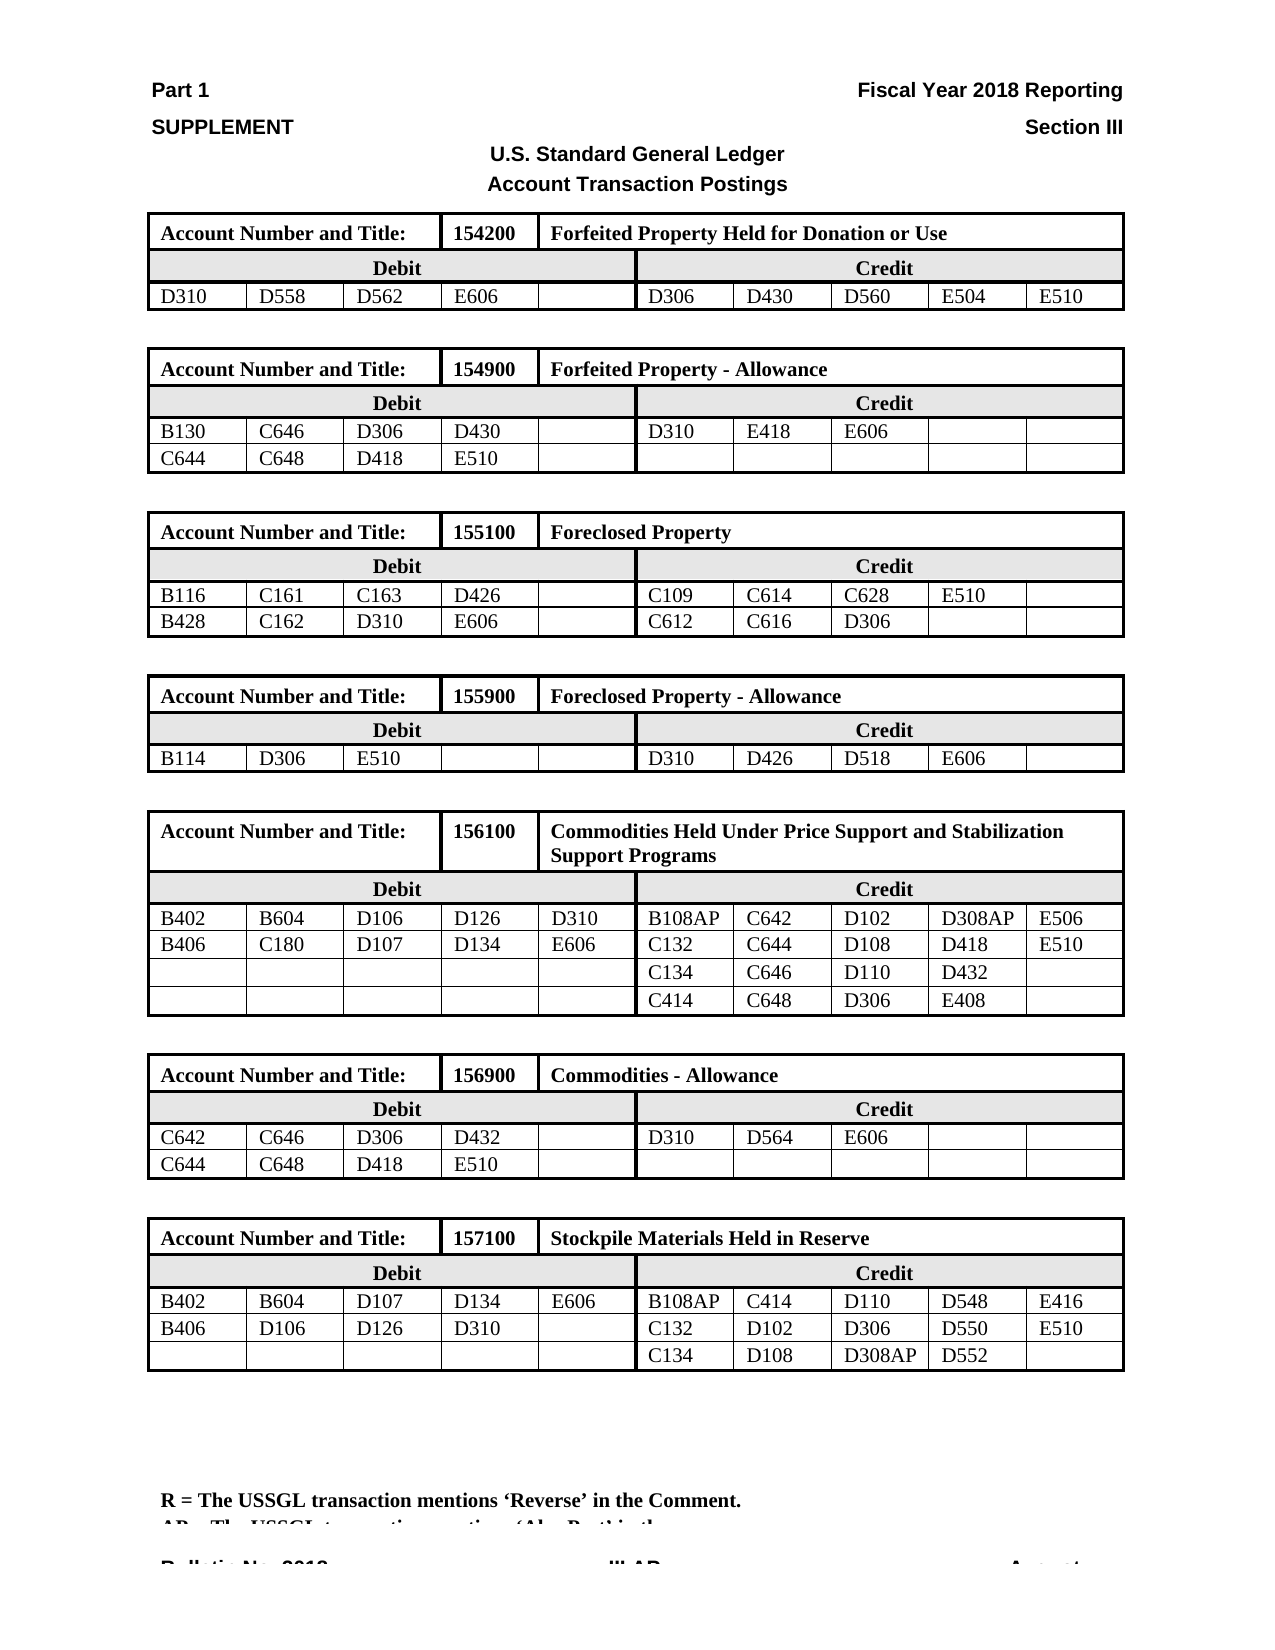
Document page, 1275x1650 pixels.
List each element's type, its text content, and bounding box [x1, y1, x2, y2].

table_cell Debit [150, 251, 634, 280]
table_cell E510 [442, 444, 538, 471]
table_cell [1027, 444, 1122, 471]
table_cell E510 [344, 746, 441, 770]
table_header Foreclosed Property [540, 514, 1122, 547]
table_header 156900 [443, 1056, 537, 1090]
table_header 154200 [443, 215, 537, 248]
table_cell C161 [247, 583, 343, 606]
table_cell D108 [734, 1342, 831, 1369]
table_cell B116 [150, 583, 246, 606]
table_cell [832, 444, 928, 471]
table_cell E408 [929, 987, 1026, 1014]
table_cell E504 [929, 284, 1026, 307]
table_cell [539, 419, 634, 443]
table_cell C648 [247, 444, 343, 471]
table_cell D126 [344, 1314, 441, 1341]
table_cell D102 [832, 905, 928, 929]
table_cell [539, 1150, 634, 1177]
table_cell D548 [929, 1289, 1026, 1313]
table_cell [1027, 583, 1122, 606]
table_cell [150, 1342, 246, 1369]
table_cell D308AP [832, 1342, 928, 1369]
table_cell E510 [929, 583, 1026, 606]
table_cell C132 [638, 931, 733, 957]
table_cell C134 [638, 959, 733, 986]
table_cell [638, 444, 733, 471]
table_cell C646 [247, 419, 343, 443]
table_cell E506 [1027, 905, 1122, 929]
table_cell B406 [150, 1314, 246, 1341]
table_cell [1027, 959, 1122, 986]
table_header Account Number and Title: [150, 1056, 439, 1090]
table_cell C648 [734, 987, 831, 1014]
table_cell C109 [638, 583, 733, 606]
table_cell [734, 1150, 831, 1177]
table_cell D110 [832, 1289, 928, 1313]
table_cell C648 [247, 1150, 343, 1177]
table_cell D432 [929, 959, 1026, 986]
table_cell D518 [832, 746, 928, 770]
table_cell Credit [638, 251, 1122, 280]
table_cell C642 [150, 1125, 246, 1149]
table_cell Debit [150, 1256, 634, 1286]
table_cell D558 [247, 284, 343, 307]
table_cell D426 [734, 746, 831, 770]
table_cell Credit [638, 387, 1122, 416]
table_cell D306 [832, 608, 928, 634]
table_header 156100 [443, 813, 537, 870]
table_cell C644 [734, 931, 831, 957]
table_cell Credit [638, 714, 1122, 743]
table_cell B108AP [638, 905, 733, 929]
table_cell D552 [929, 1342, 1026, 1369]
table_cell C612 [638, 608, 733, 634]
table_cell D306 [344, 419, 441, 443]
table_header Account Number and Title: [150, 215, 439, 248]
table_cell [539, 583, 634, 606]
table_cell [442, 746, 538, 770]
table_cell [247, 959, 343, 986]
table_header Commodities Held Under Price Support and Stabilization Support Programs [540, 813, 1122, 870]
table_cell D310 [442, 1314, 538, 1341]
table_cell [539, 444, 634, 471]
table_header Forfeited Property Held for Donation or Use [540, 215, 1122, 248]
table_cell D418 [344, 444, 441, 471]
table_cell C642 [734, 905, 831, 929]
table_cell D306 [344, 1125, 441, 1149]
table_cell E606 [442, 608, 538, 634]
table_cell D306 [638, 284, 733, 307]
table_cell [539, 1342, 634, 1369]
table_cell C614 [734, 583, 831, 606]
table_cell D106 [344, 905, 441, 929]
table_cell E606 [929, 746, 1026, 770]
table_cell [734, 444, 831, 471]
table_cell D310 [344, 608, 441, 634]
table_cell D306 [832, 987, 928, 1014]
table_cell [442, 1342, 538, 1369]
table_cell E606 [539, 931, 634, 957]
table_cell [1027, 1125, 1122, 1149]
table_cell [539, 959, 634, 986]
table_cell D426 [442, 583, 538, 606]
table_cell D306 [247, 746, 343, 770]
table_cell C646 [247, 1125, 343, 1149]
table_cell D310 [150, 284, 246, 307]
table_cell [539, 284, 634, 307]
table_cell Credit [638, 550, 1122, 579]
table_header 154900 [443, 350, 537, 383]
table_cell Debit [150, 1093, 634, 1122]
table_cell D310 [638, 746, 733, 770]
table_cell [539, 1125, 634, 1149]
table_header 155100 [443, 514, 537, 547]
table_cell E510 [442, 1150, 538, 1177]
table_cell D562 [344, 284, 441, 307]
table_cell [832, 1150, 928, 1177]
table_cell [1027, 1342, 1122, 1369]
table_cell E606 [442, 284, 538, 307]
table_cell B604 [247, 1289, 343, 1313]
table_header Stockpile Materials Held in Reserve [540, 1220, 1122, 1253]
table_cell D134 [442, 931, 538, 957]
table_cell D432 [442, 1125, 538, 1149]
table_cell [1027, 1150, 1122, 1177]
table_cell D430 [442, 419, 538, 443]
table_cell Debit [150, 387, 634, 416]
table_cell Credit [638, 1093, 1122, 1122]
table_cell D134 [442, 1289, 538, 1313]
table_cell B406 [150, 931, 246, 957]
table_cell [539, 1314, 634, 1341]
table_cell [929, 608, 1026, 634]
table_cell [539, 987, 634, 1014]
table_cell D107 [344, 1289, 441, 1313]
table_cell [247, 1342, 343, 1369]
table_cell [929, 1150, 1026, 1177]
table_cell Debit [150, 550, 634, 579]
table_cell E510 [1027, 1314, 1122, 1341]
table_cell [344, 959, 441, 986]
table_cell C414 [638, 987, 733, 1014]
table_cell C628 [832, 583, 928, 606]
table_header Account Number and Title: [150, 1220, 439, 1253]
table_cell D310 [539, 905, 634, 929]
table_cell [442, 987, 538, 1014]
table_cell D418 [344, 1150, 441, 1177]
table_cell Credit [638, 873, 1122, 902]
table_cell D107 [344, 931, 441, 957]
table_cell [929, 444, 1026, 471]
table_cell D564 [734, 1125, 831, 1149]
table_header Forfeited Property - Allowance [540, 350, 1122, 383]
table_cell Debit [150, 873, 634, 902]
table_cell D108 [832, 931, 928, 957]
table_cell E606 [539, 1289, 634, 1313]
table_cell [247, 987, 343, 1014]
table_cell B108AP [638, 1289, 733, 1313]
table_cell C134 [638, 1342, 733, 1369]
table_cell [150, 959, 246, 986]
table_cell [539, 746, 634, 770]
table_cell D306 [832, 1314, 928, 1341]
table_cell [442, 959, 538, 986]
table_header Account Number and Title: [150, 350, 439, 383]
table_cell [929, 419, 1026, 443]
table_cell D308AP [929, 905, 1026, 929]
table_cell C163 [344, 583, 441, 606]
table_cell [638, 1150, 733, 1177]
table_cell C162 [247, 608, 343, 634]
table_cell [1027, 746, 1122, 770]
table_cell [1027, 419, 1122, 443]
table_cell B130 [150, 419, 246, 443]
table_cell [1027, 987, 1122, 1014]
table_cell D560 [832, 284, 928, 307]
table_cell Credit [638, 1256, 1122, 1286]
table_cell B402 [150, 1289, 246, 1313]
table_cell D106 [247, 1314, 343, 1341]
table_cell Debit [150, 714, 634, 743]
table_cell [344, 1342, 441, 1369]
table_cell C644 [150, 444, 246, 471]
table_cell D310 [638, 1125, 733, 1149]
table_header Account Number and Title: [150, 813, 439, 870]
table_cell D126 [442, 905, 538, 929]
table_cell D550 [929, 1314, 1026, 1341]
table_header Foreclosed Property - Allowance [540, 678, 1122, 711]
table_cell [539, 608, 634, 634]
table_cell D102 [734, 1314, 831, 1341]
table_header Account Number and Title: [150, 514, 439, 547]
table_header Commodities - Allowance [540, 1056, 1122, 1090]
table_cell C414 [734, 1289, 831, 1313]
table_cell B428 [150, 608, 246, 634]
table_cell D430 [734, 284, 831, 307]
table_cell E510 [1027, 284, 1122, 307]
table_cell E606 [832, 419, 928, 443]
table_cell C644 [150, 1150, 246, 1177]
table_cell E416 [1027, 1289, 1122, 1313]
table_cell D110 [832, 959, 928, 986]
table_cell B604 [247, 905, 343, 929]
table_cell C180 [247, 931, 343, 957]
table_cell E510 [1027, 931, 1122, 957]
table_cell [1027, 608, 1122, 634]
table_cell C616 [734, 608, 831, 634]
table_cell D310 [638, 419, 733, 443]
table_cell [344, 987, 441, 1014]
table_cell B114 [150, 746, 246, 770]
table_header 157100 [443, 1220, 537, 1253]
table_cell [150, 987, 246, 1014]
table_cell C646 [734, 959, 831, 986]
table_cell D418 [929, 931, 1026, 957]
table_cell E418 [734, 419, 831, 443]
table_cell C132 [638, 1314, 733, 1341]
table_cell [929, 1125, 1026, 1149]
table_header Account Number and Title: [150, 678, 439, 711]
table_header 155900 [443, 678, 537, 711]
table_cell E606 [832, 1125, 928, 1149]
table_cell B402 [150, 905, 246, 929]
